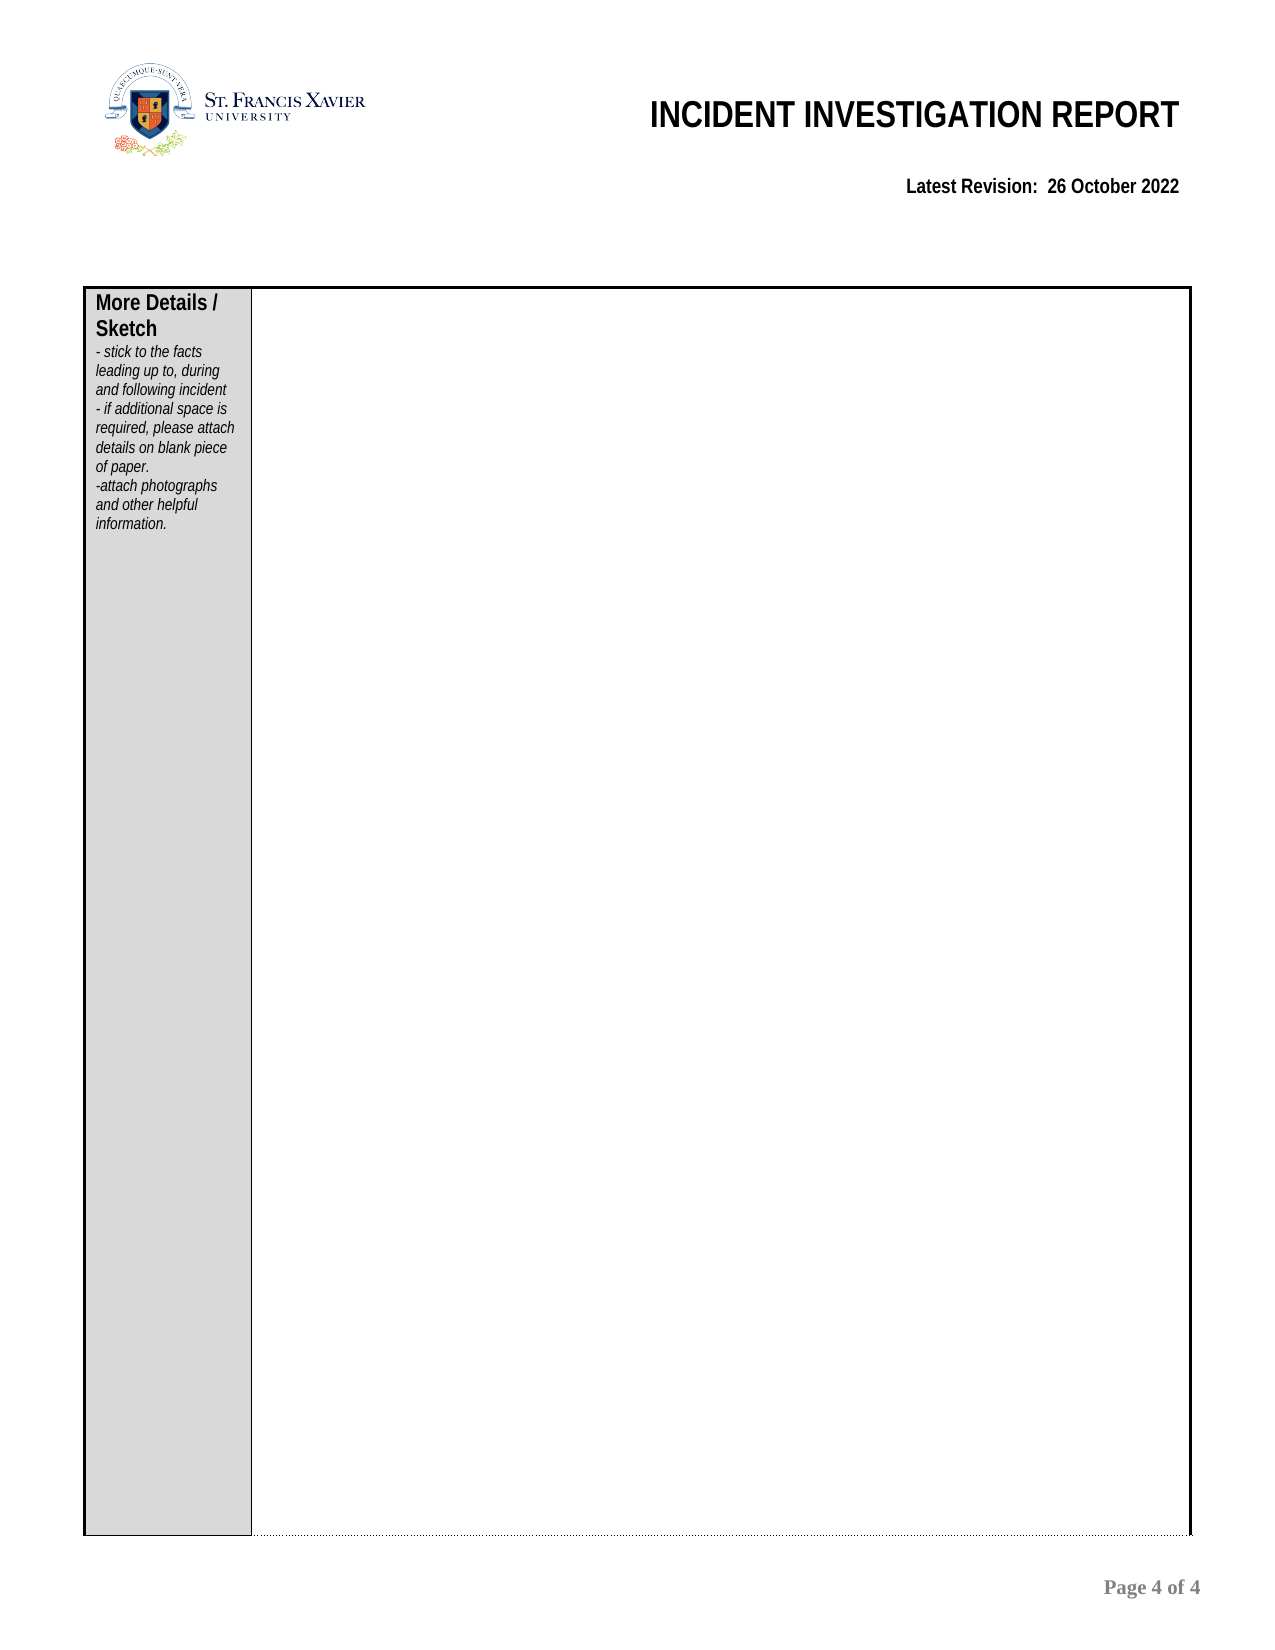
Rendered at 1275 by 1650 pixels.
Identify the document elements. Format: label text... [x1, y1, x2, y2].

table_header [252, 289, 1189, 1535]
picture [105, 63, 366, 157]
table_header More Details / Sketch - stick to the facts leading up to, during and following incident - if additional space is required, please attach details on blank piece of paper. -attach photographs and other helpful information. [86, 289, 251, 1535]
